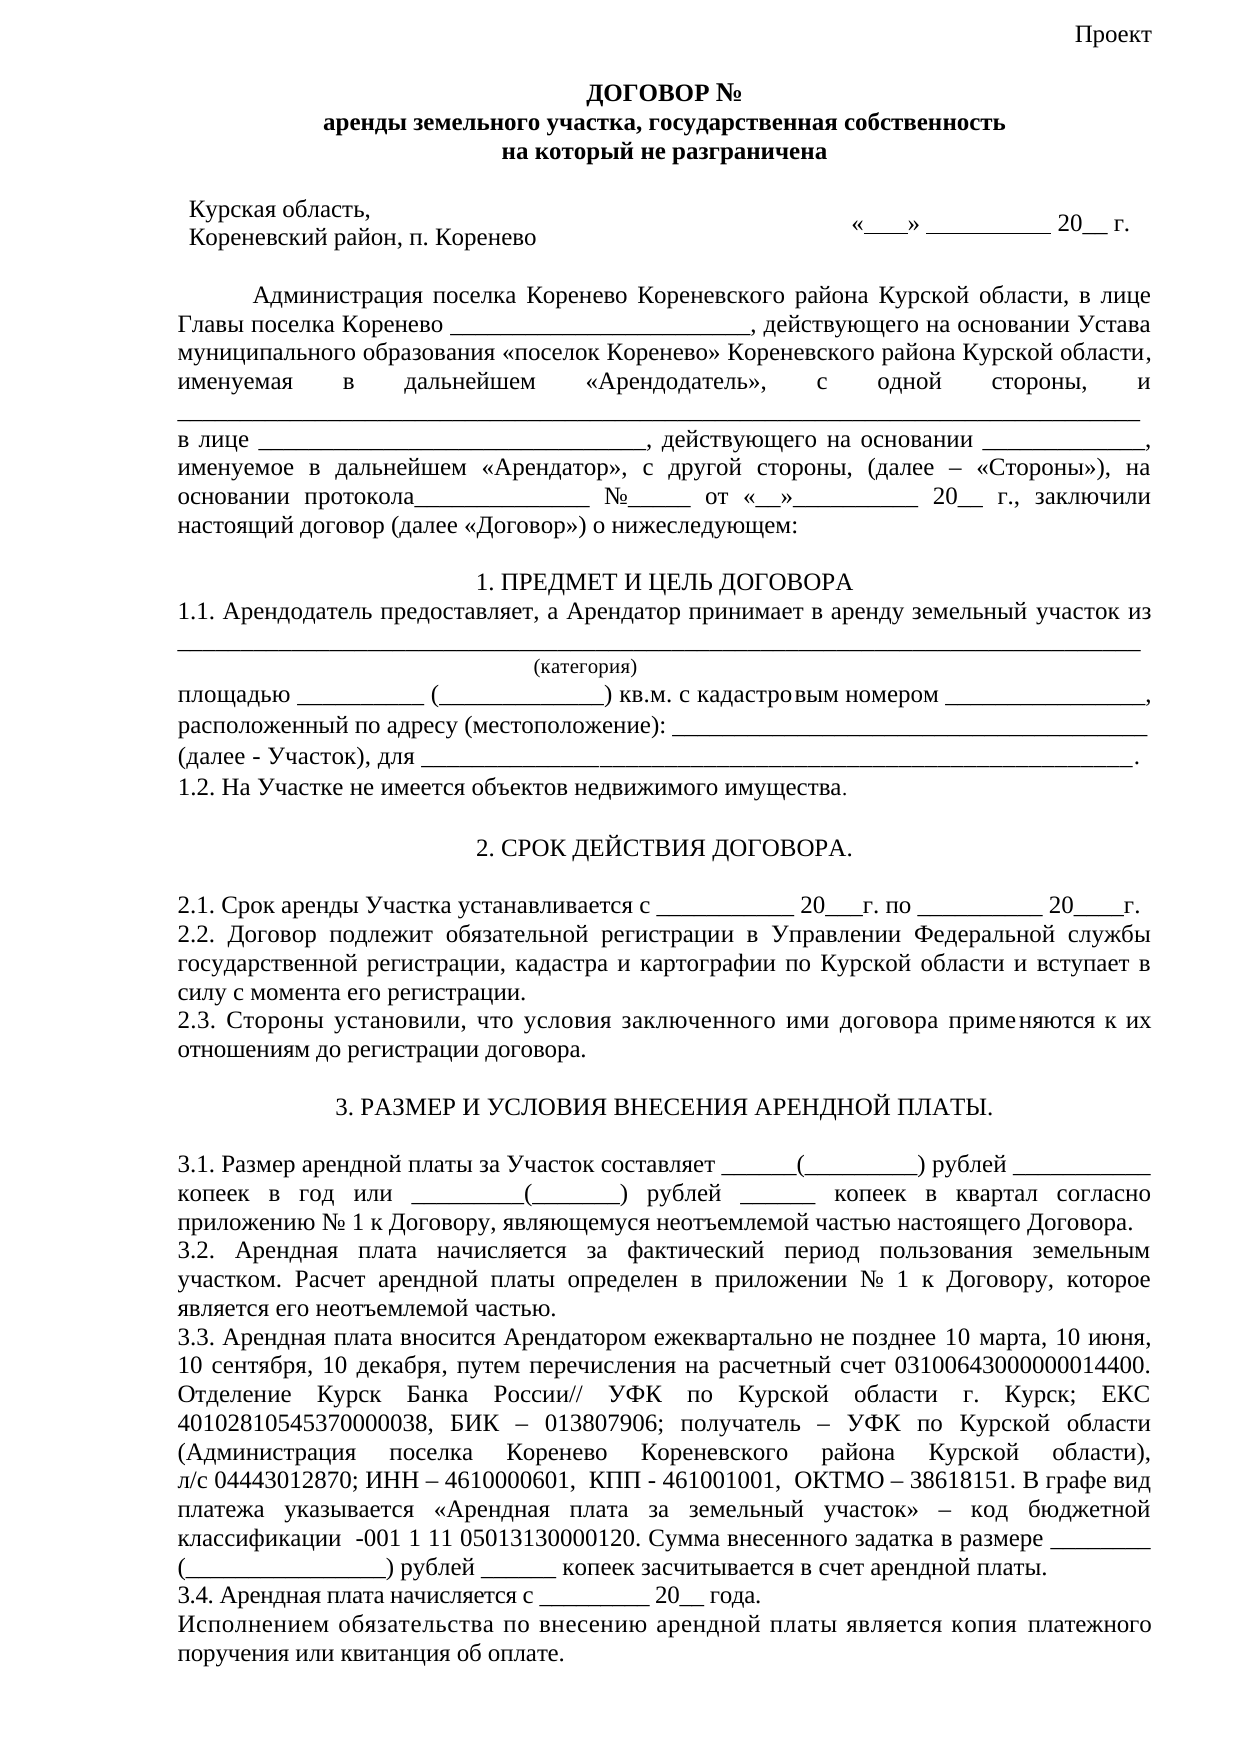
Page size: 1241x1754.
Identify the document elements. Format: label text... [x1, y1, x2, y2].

text аренды земельного участка, государственная собственность на который не разграничена [177, 107, 1152, 165]
text 3.1. Размер арендной платы за Участок составляет ______(_________) рублей ___________ копеек в год или _________(_______) рублей ______ копеек в квартал согласно приложению № 1 к Договору, являющемуся неотъемлемой частью настоящего Договора. [177, 1149, 1152, 1235]
text Проект [177, 19, 1152, 47]
text 3.4. Арендная плата начисляется с _________ 20__ года. [177, 1580, 1152, 1609]
table_header Курская область, Кореневский район, п. Коренево [177, 194, 740, 251]
table_header « » 20__ г. [740, 194, 1152, 251]
text в лице _______________________________, действующего на основании _____________, именуемое в дальнейшем «Арендатор», с другой стороны, (далее – «Стороны»), на основании протокола______________ №_____ от «__»__________ 20__ г., заключили настоящий договор (далее «Договор») о нижеследующем: [177, 424, 1152, 539]
text (категория) [177, 654, 1152, 678]
text Исполнением обязательства по внесению арендной платы является копия платежного поручения или квитанция об оплате. [177, 1609, 1152, 1667]
text 1. ПРЕДМЕТ И ЦЕЛЬ ДОГОВОРА [177, 567, 1152, 596]
text 1.2. На Участке не имеется объектов недвижимого имущества. [178, 771, 1152, 802]
text 1.1. Арендодатель предоставляет, а Арендатор принимает в аренду земельный участок из ____________________________________________________________________________ [177, 596, 1152, 654]
text (далее - Участок), для _______________________________________________________. [178, 740, 1152, 771]
text 2.1. Срок аренды Участка устанавливается с ___________ 20___г. по __________ 20____г. [177, 890, 1152, 919]
text 3.2. Арендная плата начисляется за фактический период пользования земельным участком. Расчет арендной платы определен в приложении № 1 к Договору, которое является его неотъемлемой частью. [177, 1235, 1152, 1322]
text 2.3. Стороны установили, что условия заключенного ими договора применяются к их отношениям до регистрации договора. [177, 1005, 1152, 1063]
text 3.3. Арендная плата вносится Арендатором ежеквартально не позднее 10 марта, 10 июня, 10 сентября, 10 декабря, путем перечисления на расчетный счет 03100643000000014400. Отделение Курск Банка России// УФК по Курской области г. Курск; ЕКС 40102810545370000038, БИК – 013807906; получатель – УФК по Курской области (Администрация поселка Коренево Кореневского района Курской области), л/с 04443012870; ИНН – 4610000601, КПП - 461001001, ОКТМО – 38618151. В графе вид платежа указывается «Арендная плата за земельный участок» – код бюджетной классификации -001 1 11 05013130000120. Сумма внесенного задатка в размере ________ (________________) рублей ______ копеек засчитывается в счет арендной платы. [177, 1322, 1152, 1580]
text 2.2. Договор подлежит обязательной регистрации в Управлении Федеральной службы государственной регистрации, кадастра и картографии по Курской области и вступает в силу с момента его регистрации. [177, 919, 1152, 1005]
text площадью __________ (_____________) кв.м. с кадастровым номером ________________, расположенный по адресу (местоположение): ______________________________________ [178, 678, 1152, 740]
text 2. СРОК ДЕЙСТВИЯ ДОГОВОРА. [177, 833, 1152, 862]
subtitle ДОГОВОР № [177, 76, 1152, 107]
text Администрация поселка Коренево Кореневского района Курской области, в лице Главы поселка Коренево ________________________, действующего на основании Устава муниципального образования «поселок Коренево» Кореневского района Курской области, именуемая в дальнейшем «Арендодатель», с одной стороны, и _____________________________________________________________________________ [177, 280, 1152, 424]
text 3. РАЗМЕР И УСЛОВИЯ ВНЕСЕНИЯ АРЕНДНОЙ ПЛАТЫ. [177, 1092, 1152, 1120]
